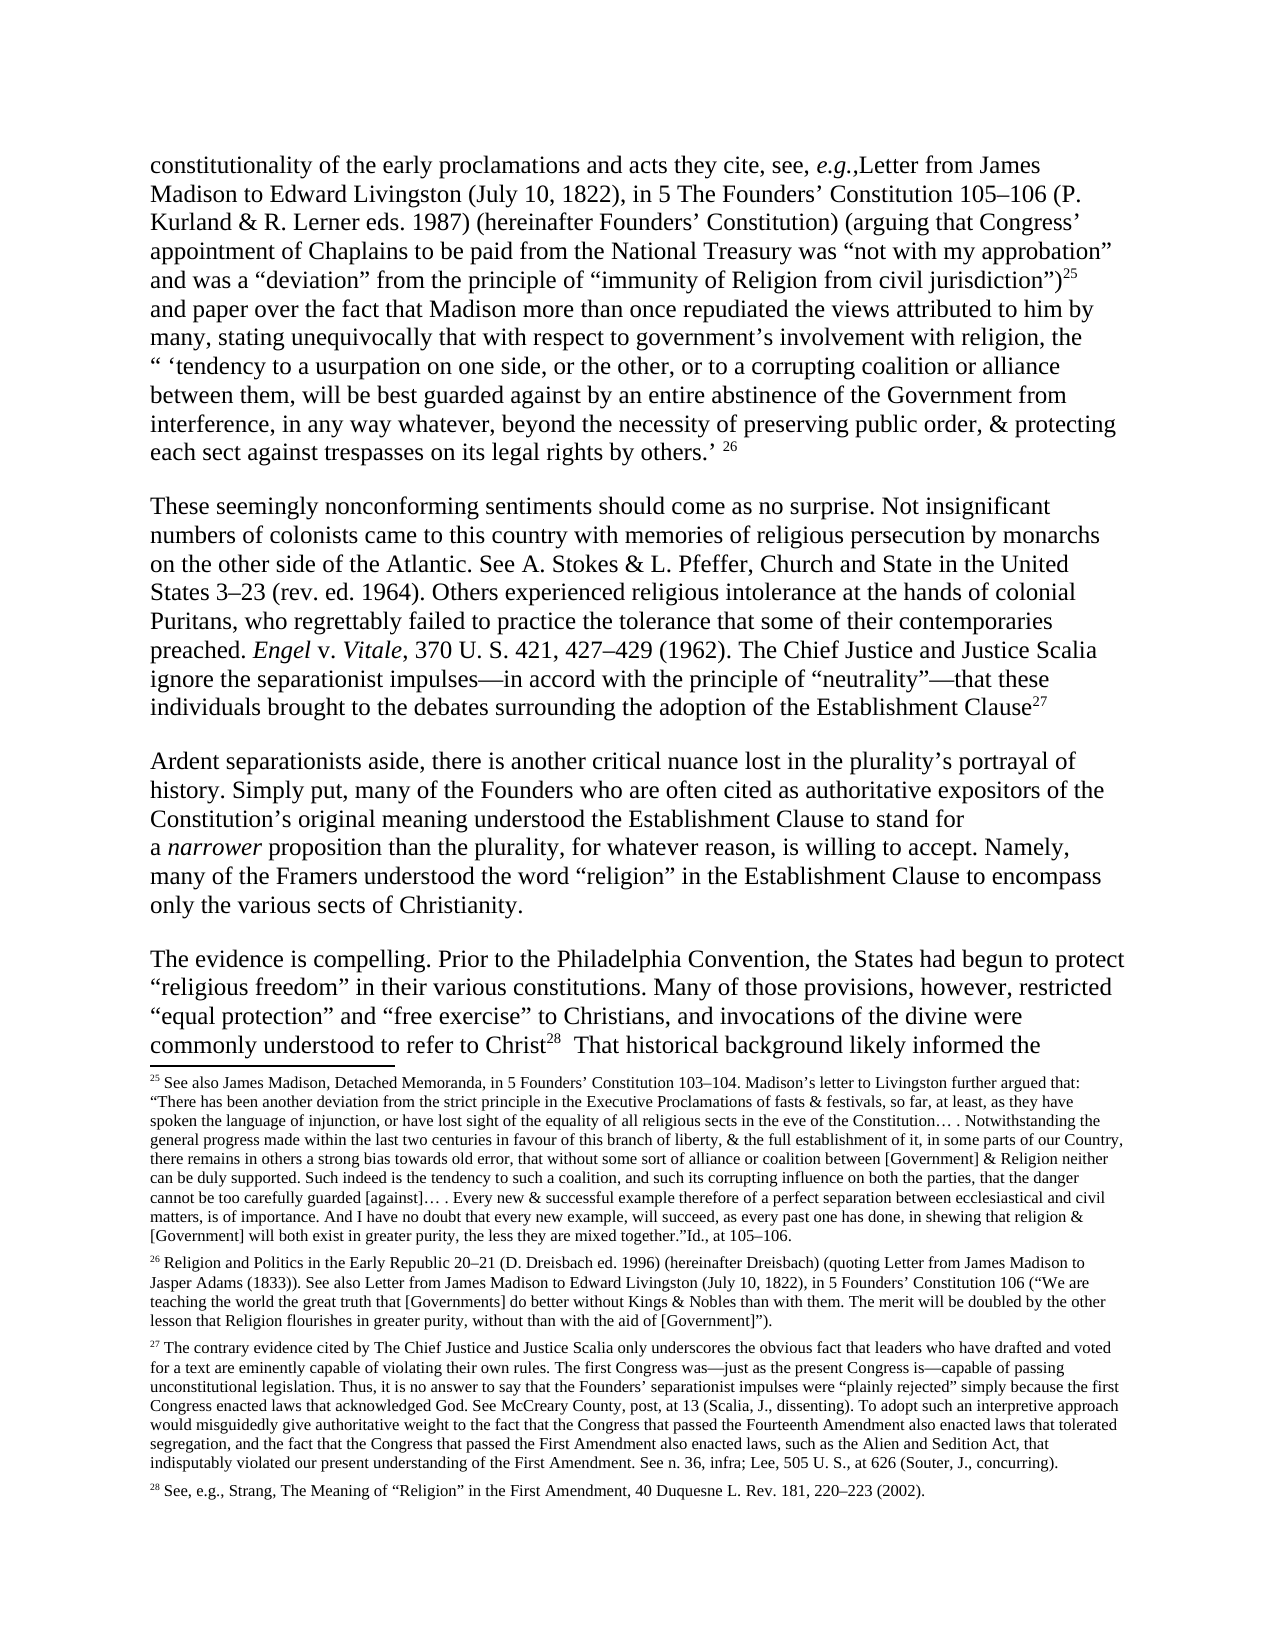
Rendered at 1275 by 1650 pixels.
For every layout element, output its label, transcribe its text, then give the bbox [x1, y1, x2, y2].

text These seemingly nonconforming sentiments should come as no surprise. Not insignificant numbers of colonists came to this country with memories of religious persecution by monarchs on the other side of the Atlantic. See A. Stokes & L. Pfeffer, Church and State in the United States 3–23 (rev. ed. 1964). Others experienced religious intolerance at the hands of colonial Puritans, who regrettably failed to practice the tolerance that some of their contemporaries preached. Engel v. Vitale, 370 U. S. 421, 427–429 (1962). The Chief Justice and Justice Scalia ignore the separationist impulses—in accord with the principle of “neutrality”—that these individuals brought to the debates surrounding the adoption of the Establishment Clause [150, 491, 1125, 721]
text The plurality’s reliance on early religious statements and proclamations made by the Founders is also problematic because those views were not espoused at the Constitutional Convention in 178 nor enshrined in the Constitution’s text. Thus, the presentation of these religious statements as a unified historical narrative is bound to paint a misleading picture. It does so here. In according deference to the statements of George Washington and John Adams, The Chief Justice and Justice Scalia, see ante, at 7 (plurality opinion); McCreary County, post, at 3–4 (dissenting opinion), fail to account for the acts and publicly espoused views of other influential leaders of that time. Notably absent from their historical snapshot is the fact that Thomas Jefferson refused to issue the Thanksgiving proclamations that Washington had so readily embraced based on the argument that to do so would violate the Establishment Clause The Chief Justice and Justice Scalia disregard the substantial debates that took place regarding the constitutionality of the early proclamations and acts they cite, see, e.g.,Letter from James Madison to Edward Livingston (July 10, 1822), in 5 The Founders’ Constitution 105–106 (P. Kurland & R. Lerner eds. 1987) (hereinafter Founders’ Constitution) (arguing that Congress’ appointment of Chaplains to be paid from the National Treasury was “not with my approbation” and was a “deviation” from the principle of “immunity of Religion from civil jurisdiction”) and paper over the fact that Madison more than once repudiated the views attributed to him by many, stating unequivocally that with respect to government’s involvement with religion, the “ ‘tendency to a usurpation on one side, or the other, or to a corrupting coalition or alliance between them, will be best guarded against by an entire abstinence of the Government from interference, in any way whatever, beyond the necessity of preserving public order, & protecting each sect against trespasses on its legal rights by others.’ [150, 150, 1125, 466]
text The evidence is compelling. Prior to the Philadelphia Convention, the States had begun to protect “religious freedom” in their various constitutions. Many of those provisions, however, restricted “equal protection” and “free exercise” to Christians, and invocations of the divine were commonly understood to refer to Christ That historical background likely informed the Framers’ understanding of the First Amendment. Accordingly, one influential thinker wrote of the First Amendment that “ ‘[t]he meaning of the term “establishment” in this amendment unquestionably is, the preference and establishment given by law to one sect of Christians over every other.’ ” Jasper Adams, The Relation of Christianity to Civil Government in the United States (Feb. 13, 1833) (quoted in Dreisbach 16). That definition tracked the understanding of the text Justice Story adopted in his famous Commentaries, in which he wrote that the “real object” of the Clause was: [150, 944, 1125, 1059]
text Ardent separationists aside, there is another critical nuance lost in the plurality’s portrayal of history. Simply put, many of the Founders who are often cited as authoritative expositors of the Constitution’s original meaning understood the Establishment Clause to stand for a narrower proposition than the plurality, for whatever reason, is willing to accept. Namely, many of the Framers understood the word “religion” in the Establishment Clause to encompass only the various sects of Christianity. [150, 746, 1125, 919]
